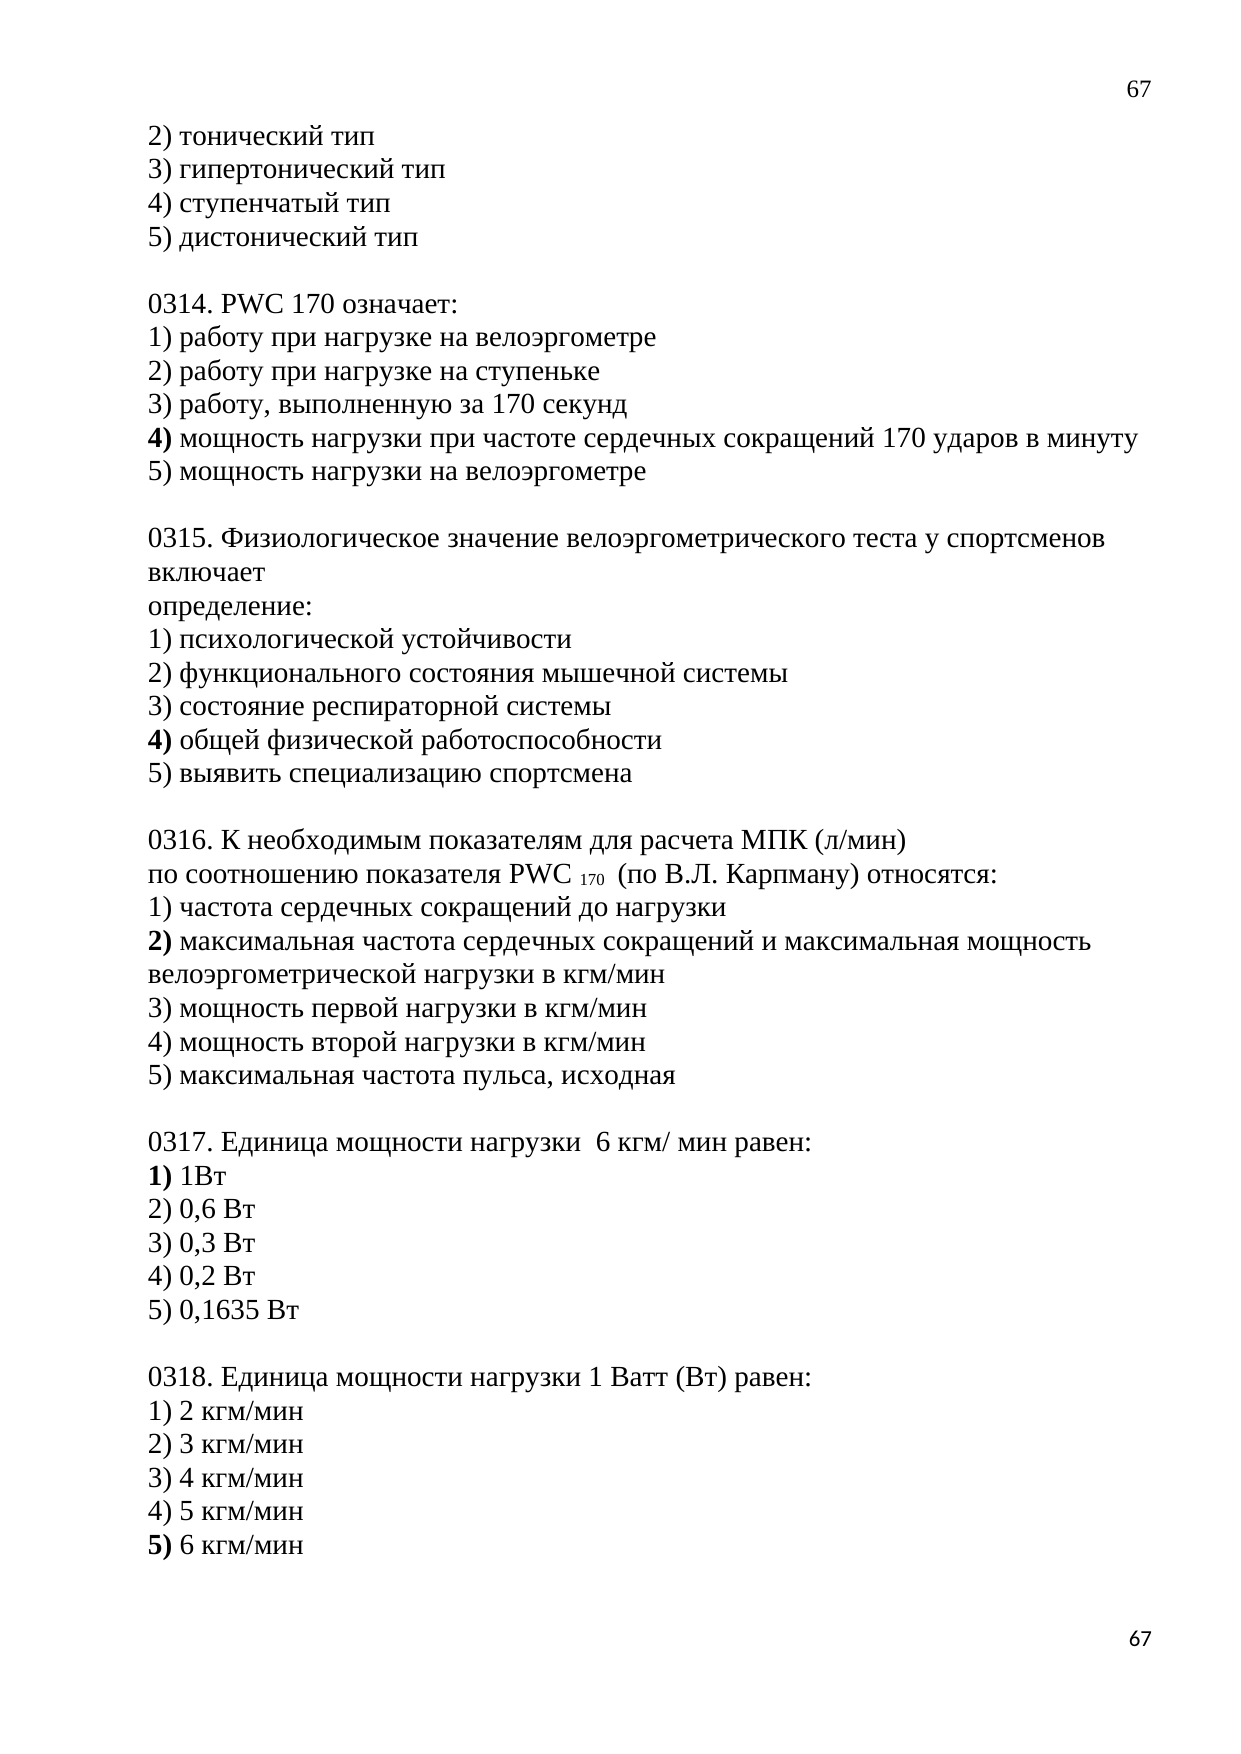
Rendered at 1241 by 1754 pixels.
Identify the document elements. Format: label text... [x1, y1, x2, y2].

text велоэргометрической нагрузки в кгм/мин [148, 957, 1152, 990]
text 3) гипертонический тип [148, 152, 1152, 185]
text 5) 6 кгм/мин [148, 1527, 1152, 1560]
text 2) функционального состояния мышечной системы [148, 655, 1152, 688]
text 4) 0,2 Вт [148, 1258, 1152, 1292]
text 5) максимальная частота пульса, исходная [148, 1057, 1152, 1091]
text 2) тонический тип [148, 118, 1152, 152]
text 3) 4 кгм/мин [148, 1460, 1152, 1493]
text 1) частота сердечных сокращений до нагрузки [148, 889, 1152, 923]
text 2) работу при нагрузке на ступеньке [148, 353, 1152, 386]
text 3) 0,3 Вт [148, 1225, 1152, 1258]
text 3) состояние респираторной системы [148, 688, 1152, 722]
text 5) дистонический тип [148, 219, 1152, 252]
text 2) максимальная частота сердечных сокращений и максимальная мощность [148, 923, 1152, 957]
text 4) мощность нагрузки при частоте сердечных сокращений 170 ударов в минуту [148, 420, 1152, 453]
text 1) 1Вт [148, 1158, 1152, 1191]
text 4) 5 кгм/мин [148, 1493, 1152, 1527]
text 1) психологической устойчивости [148, 621, 1152, 655]
text определение: [148, 588, 1152, 621]
text 5) мощность нагрузки на велоэргометре [148, 453, 1152, 487]
text 3) мощность первой нагрузки в кгм/мин [148, 990, 1152, 1024]
text 4) ступенчатый тип [148, 185, 1152, 219]
text 5) выявить специализацию спортсмена [148, 755, 1152, 789]
text 4) общей физической работоспособности [148, 722, 1152, 755]
text 3) работу, выполненную за 170 секунд [148, 386, 1152, 420]
text 2) 0,6 Вт [148, 1191, 1152, 1225]
text 4) мощность второй нагрузки в кгм/мин [148, 1024, 1152, 1057]
text 0314. РWС 170 означает: [148, 286, 1152, 319]
text 1) 2 кгм/мин [148, 1393, 1152, 1426]
text 0316. К необходимым показателям для расчета МПК (л/мин) [148, 822, 1152, 856]
text 0318. Единица мощности нагрузки 1 Ватт (Вт) равен: [148, 1359, 1152, 1393]
text по соотношению показателя PWC 170 (по В.Л. Карпману) относятся: [148, 856, 1152, 889]
text 2) 3 кгм/мин [148, 1426, 1152, 1460]
text 0317. Единица мощности нагрузки 6 кгм/ мин равен: [148, 1124, 1152, 1158]
text 5) 0,1635 Вт [148, 1292, 1152, 1326]
text 1) работу при нагрузке на велоэргометре [148, 319, 1152, 353]
text 0315. Физиологическое значение велоэргометрического теста у спортсменов включает [148, 521, 1152, 588]
